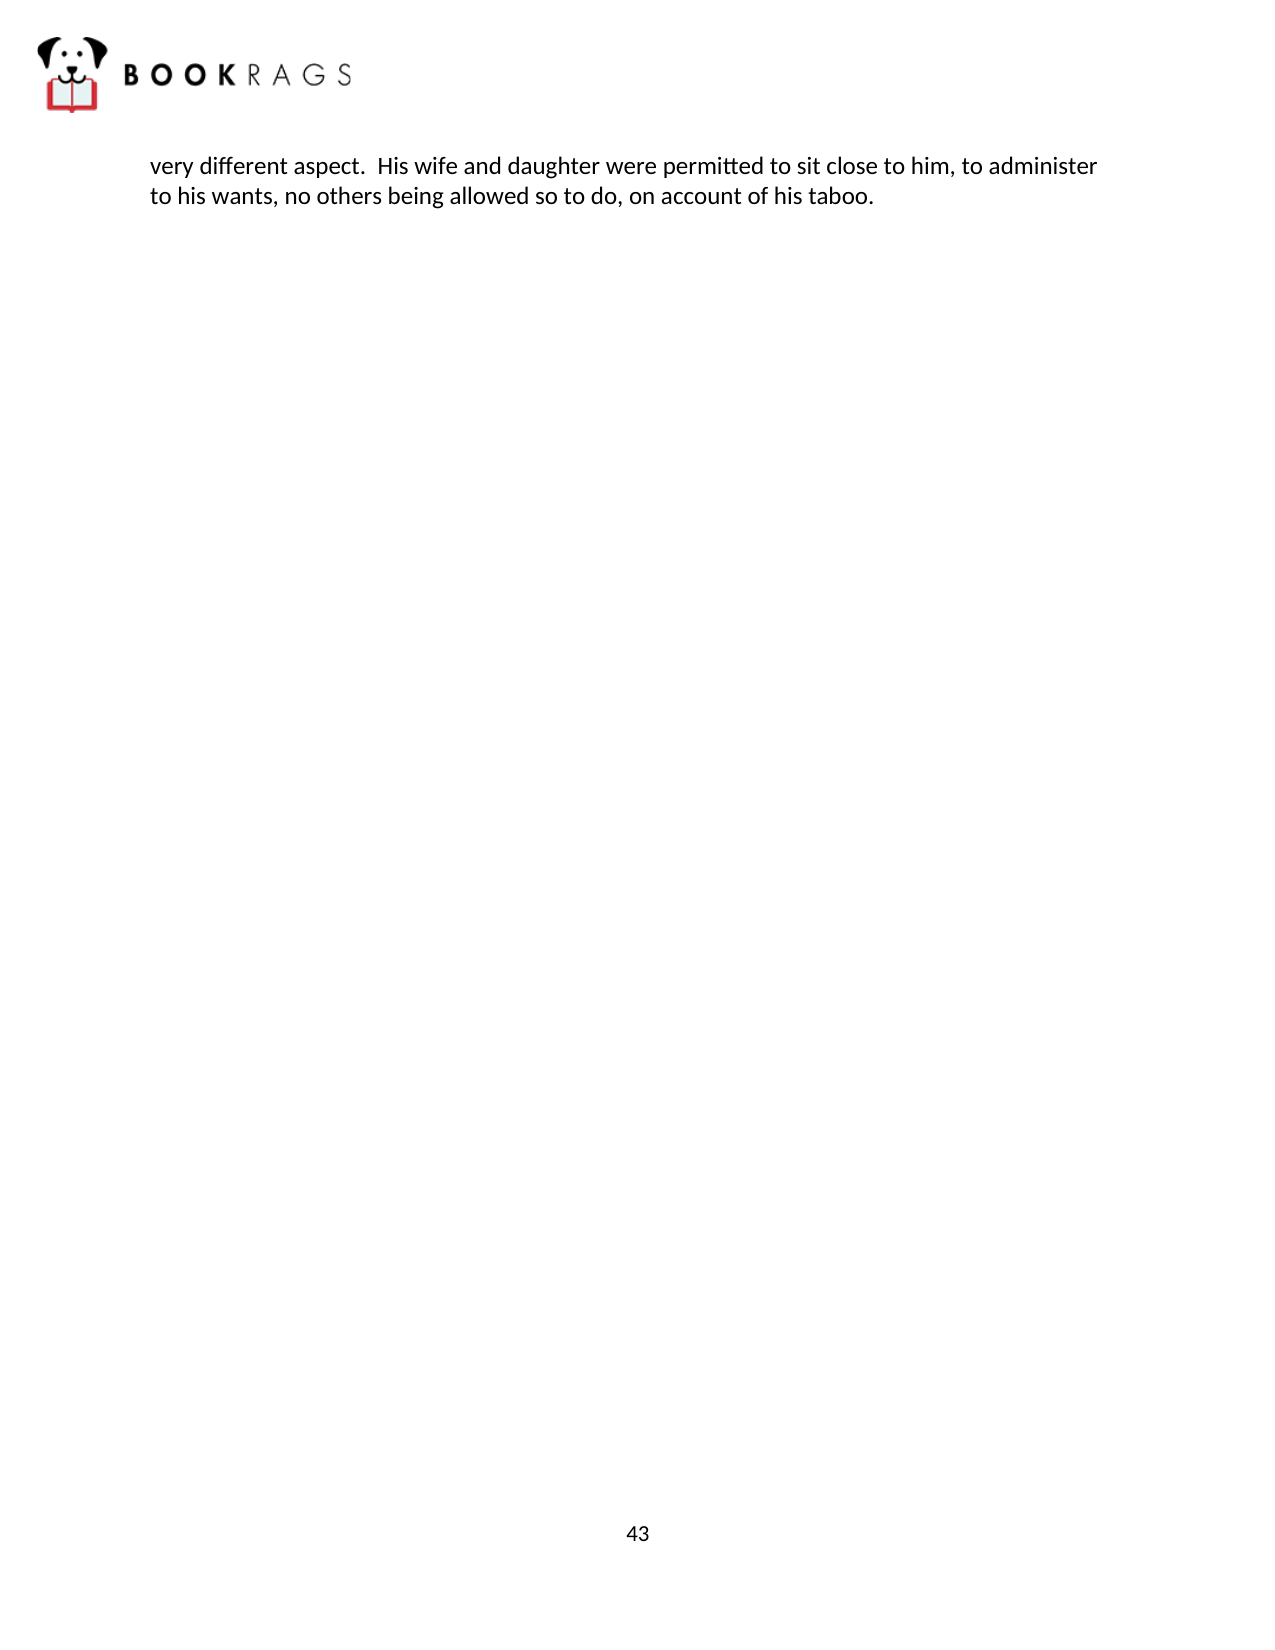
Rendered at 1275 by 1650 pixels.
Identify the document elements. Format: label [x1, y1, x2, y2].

text [150, 150, 1125, 211]
picture [37, 37, 351, 113]
